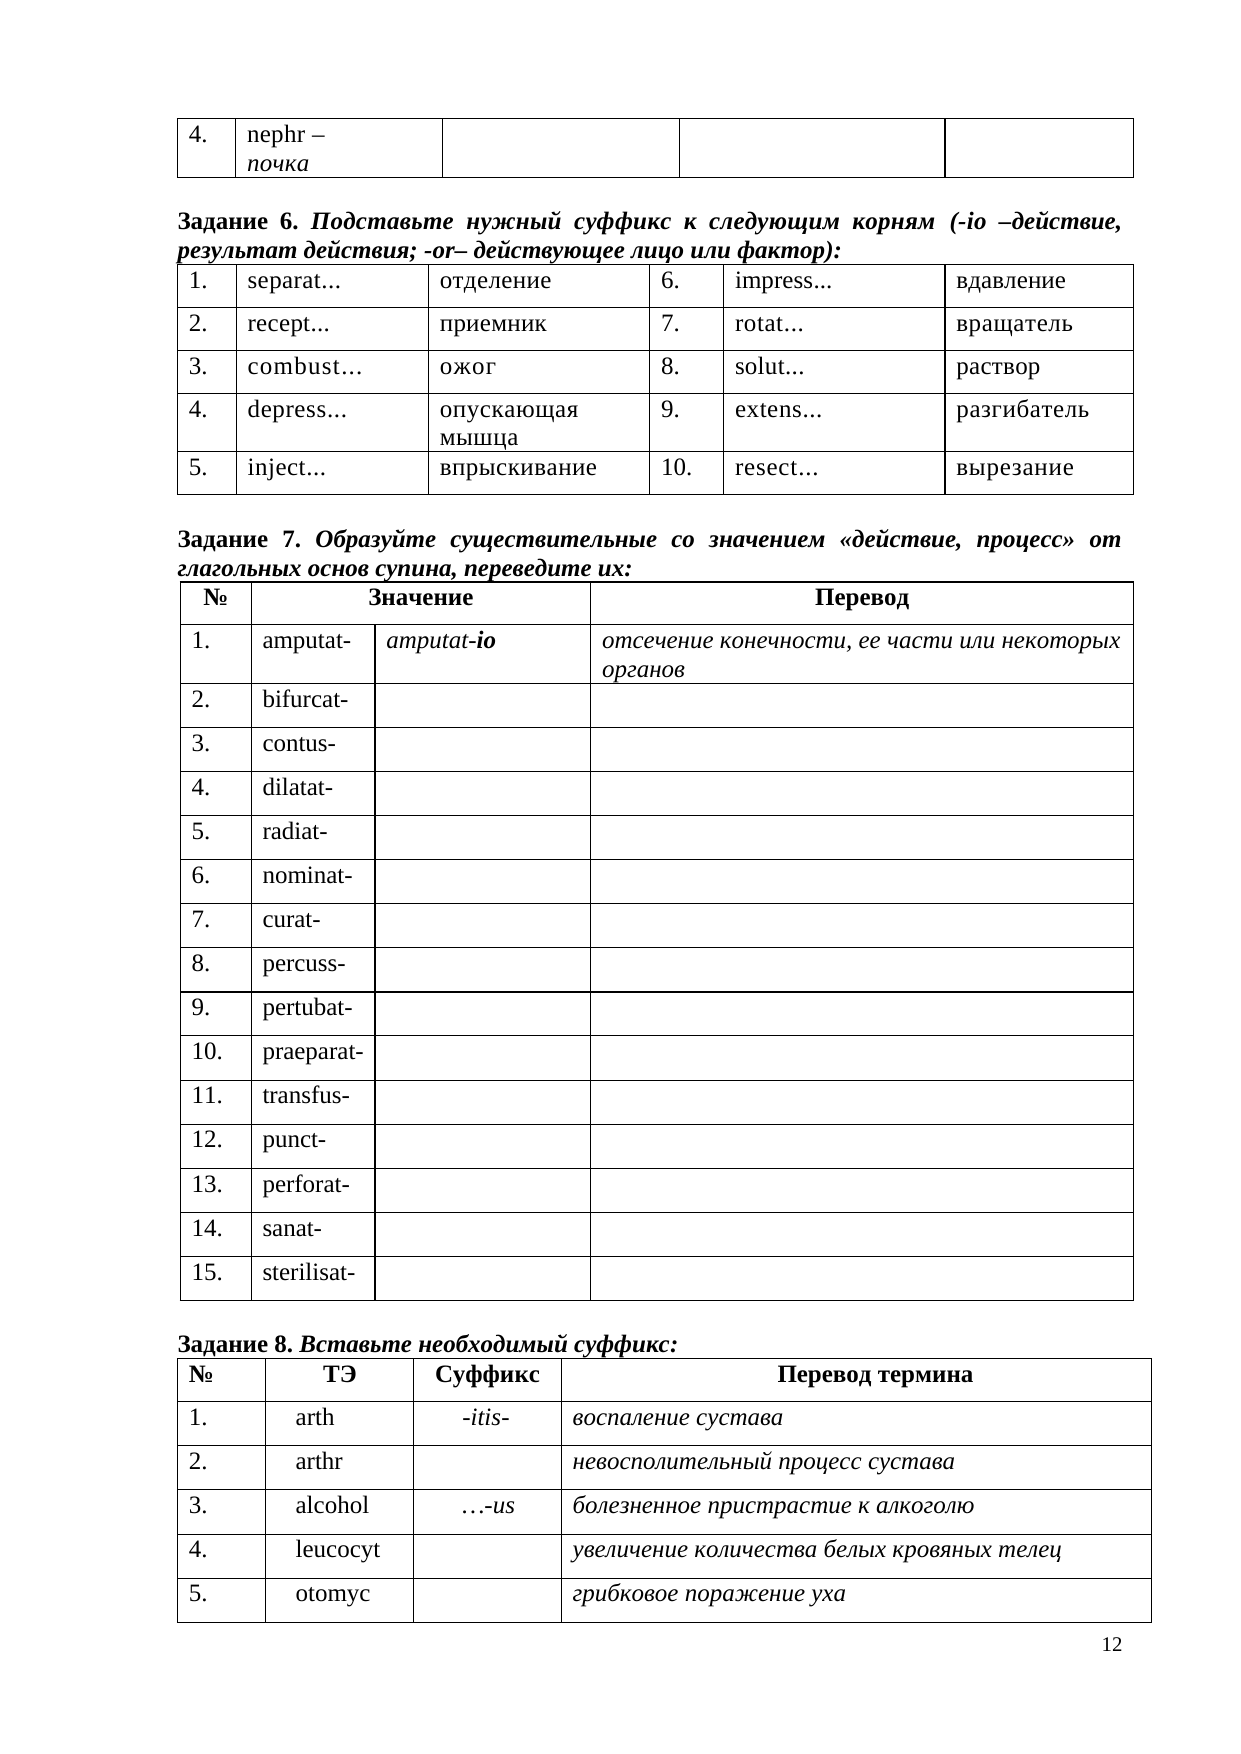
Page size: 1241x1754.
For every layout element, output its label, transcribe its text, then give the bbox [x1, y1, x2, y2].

table_header Значение [252, 583, 590, 624]
table_cell 4. [178, 394, 236, 451]
table_cell [414, 1535, 561, 1577]
table_header 6. [650, 265, 723, 307]
table_cell [181, 948, 251, 991]
table_cell вырезание [946, 452, 1133, 494]
table_cell sanat- [252, 1213, 374, 1256]
table_header отделение [429, 265, 649, 307]
table_cell [376, 1081, 590, 1123]
table_cell [376, 993, 590, 1035]
table_cell bifurcat- [252, 684, 374, 727]
text Задание 8. Вставьте необходимый суффикс: [177, 1329, 1122, 1358]
table_cell curat- [252, 904, 374, 947]
table_header ТЭ [266, 1359, 413, 1401]
table_cell невосполительный процесс сустава [562, 1446, 1151, 1489]
table_cell nephr – почка [236, 119, 442, 177]
table_cell alcohol [266, 1490, 413, 1533]
table_cell 7. [650, 308, 723, 350]
table_cell combust... [237, 351, 428, 393]
table_cell resect... [724, 452, 944, 494]
table_cell [376, 1125, 590, 1168]
table_cell amputat-io [376, 625, 590, 683]
table_cell [591, 1036, 1133, 1079]
table_cell увеличение количества белых кровяных телец [562, 1535, 1151, 1577]
table_cell radiat- [252, 816, 374, 859]
table_cell [376, 904, 590, 947]
table_cell [178, 1535, 265, 1577]
table_cell приемник [429, 308, 649, 350]
table_cell [376, 772, 590, 815]
table_cell [591, 904, 1133, 947]
table_cell amputat- [252, 625, 374, 683]
table_cell [591, 772, 1133, 815]
table_cell extens... [724, 394, 944, 451]
table_cell …-us [414, 1490, 561, 1533]
table_cell [591, 1213, 1133, 1256]
table_cell [414, 1579, 561, 1622]
table_cell отсечение конечности, ее части или некоторых органов [591, 625, 1133, 683]
table_cell [376, 1169, 590, 1212]
table_cell [591, 1169, 1133, 1212]
table_cell [946, 119, 1133, 177]
table_cell [376, 684, 590, 727]
table_cell otomyc [266, 1579, 413, 1622]
table_cell [591, 684, 1133, 727]
table_cell аrth [266, 1402, 413, 1445]
table_cell [181, 1125, 251, 1168]
table_cell [591, 948, 1133, 991]
table_cell leucocyt [266, 1535, 413, 1577]
table_cell solut... [724, 351, 944, 393]
table_cell впрыскивание [429, 452, 649, 494]
table_cell [376, 1257, 590, 1300]
table_header Перевод термина [562, 1359, 1151, 1401]
table_cell [178, 1490, 265, 1533]
table_cell [680, 119, 944, 177]
table_cell [591, 1125, 1133, 1168]
table_cell [181, 1213, 251, 1256]
table_cell [181, 625, 251, 683]
table_cell 5. [178, 452, 236, 494]
table_cell [181, 816, 251, 859]
table_cell [181, 1036, 251, 1079]
table_cell [376, 1036, 590, 1079]
table_header impress... [724, 265, 944, 307]
table_cell 4. [178, 119, 235, 177]
table_cell [443, 119, 679, 177]
table_cell [591, 728, 1133, 771]
table_cell ожог [429, 351, 649, 393]
table_header Суффикс [414, 1359, 561, 1401]
text Задание 6. Подставьте нужный суффикс к следующим корням (-io –действие, результат действия; -or– действующее лицо или фактор): [177, 206, 1122, 264]
table_cell раствор [946, 351, 1133, 393]
table_cell sterilisat- [252, 1257, 374, 1300]
table_cell [181, 1257, 251, 1300]
table_cell [414, 1446, 561, 1489]
table_cell [181, 1081, 251, 1123]
table_cell [181, 728, 251, 771]
table_cell punct- [252, 1125, 374, 1168]
table_cell грибковое поражение уха [562, 1579, 1151, 1622]
table_cell [181, 904, 251, 947]
table_cell 9. [650, 394, 723, 451]
table_cell contus- [252, 728, 374, 771]
table_cell transfus- [252, 1081, 374, 1123]
table_cell [376, 728, 590, 771]
table_cell [591, 993, 1133, 1035]
table_header 1. [178, 265, 236, 307]
text Задание 7. Образуйте существительные со значением «действие, процесс» от глагольных основ супина, переведите их: [177, 524, 1122, 581]
table_cell [181, 684, 251, 727]
table_cell -itis- [414, 1402, 561, 1445]
table_cell вращатель [946, 308, 1133, 350]
table_cell воспаление сустава [562, 1402, 1151, 1445]
table_cell [181, 772, 251, 815]
table_cell опускающая мышца [429, 394, 649, 451]
table_cell [591, 860, 1133, 903]
table_cell praeparat- [252, 1036, 374, 1079]
table_cell [376, 1213, 590, 1256]
table_header вдавление [946, 265, 1133, 307]
table_cell [376, 948, 590, 991]
table_cell 3. [178, 351, 236, 393]
table_cell 8. [650, 351, 723, 393]
table_cell depress... [237, 394, 428, 451]
table_cell dilatat- [252, 772, 374, 815]
table_cell аrthr [266, 1446, 413, 1489]
table_cell [178, 1402, 265, 1445]
table_cell pertubat- [252, 993, 374, 1035]
table_cell [376, 816, 590, 859]
table_header № [181, 583, 251, 624]
table_cell recept... [237, 308, 428, 350]
table_cell percuss- [252, 948, 374, 991]
table_cell [181, 993, 251, 1035]
table_cell nominat- [252, 860, 374, 903]
table_header Перевод [591, 583, 1133, 624]
table_cell 2. [178, 308, 236, 350]
table_cell [178, 1446, 265, 1489]
table_cell perforat- [252, 1169, 374, 1212]
table_cell разгибатель [946, 394, 1133, 451]
table_cell [591, 816, 1133, 859]
table_cell [376, 860, 590, 903]
table_cell 10. [650, 452, 723, 494]
table_cell inject... [237, 452, 428, 494]
table_header № [178, 1359, 265, 1401]
table_cell [178, 1579, 265, 1622]
table_cell [181, 860, 251, 903]
table_header separat... [237, 265, 428, 307]
table_cell [181, 1169, 251, 1212]
table_cell [591, 1257, 1133, 1300]
table_cell rotat... [724, 308, 944, 350]
table_cell болезненное пристрастие к алкоголю [562, 1490, 1151, 1533]
table_cell [591, 1081, 1133, 1123]
